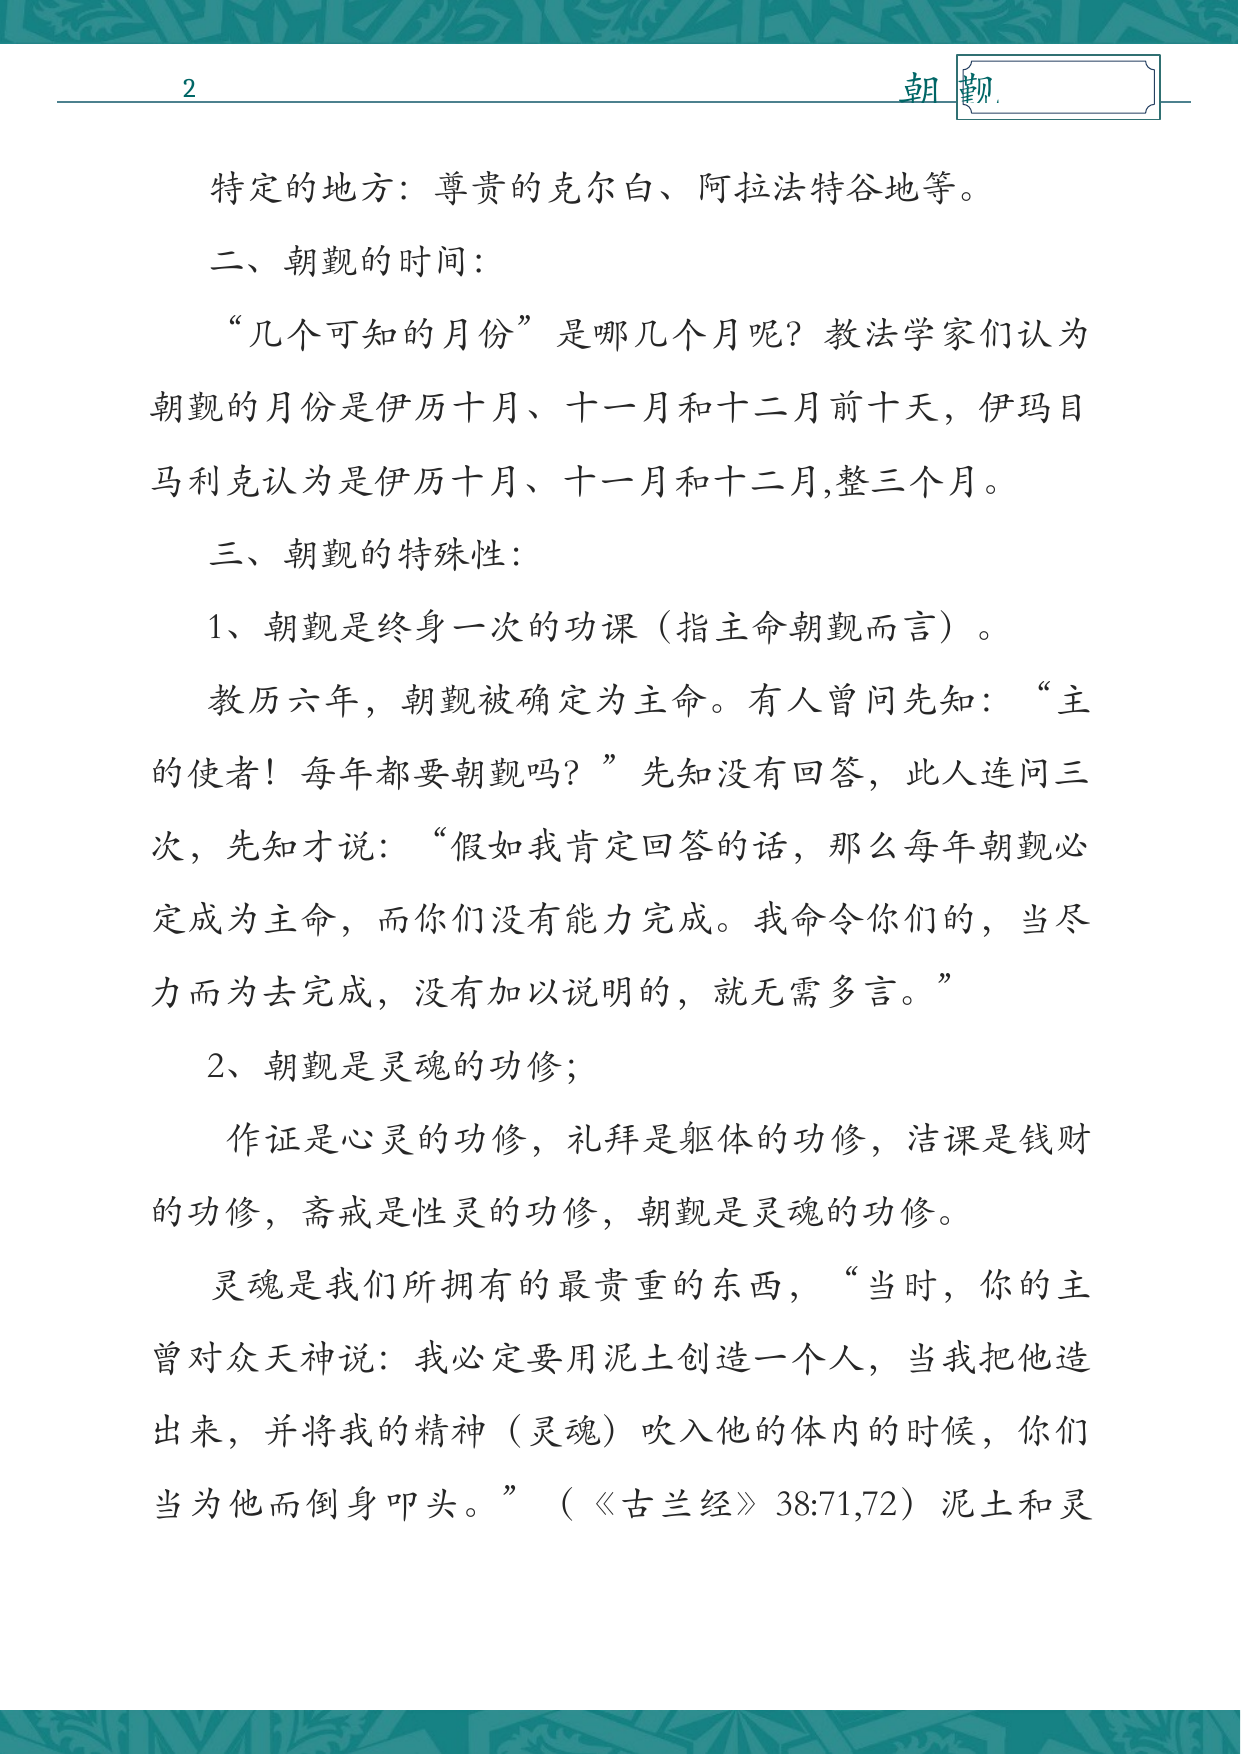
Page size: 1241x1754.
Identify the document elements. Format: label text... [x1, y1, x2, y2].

picture [0, 0, 1238, 44]
text 二、朝觐的时间： [148, 236, 1092, 284]
text “几个可知的月份”是哪几个月呢？教法学家们认为朝觐的月份是伊历十月、十一月和十二月前十天，伊玛目马利克认为是伊历十月、十一月和十二月,整三个月。 [148, 309, 1092, 504]
text 作证是心灵的功修，礼拜是躯体的功修，洁课是钱财的功修，斋戒是性灵的功修，朝觐是灵魂的功修。 [148, 1113, 1092, 1235]
text 教历六年，朝觐被确定为主命。有人曾问先知：“主的使者！每年都要朝觐吗？”先知没有回答，此人连问三次，先知才说：“假如我肯定回答的话，那么每年朝觐必定成为主命，而你们没有能力完成。我命令你们的，当尽力而为去完成，没有加以说明的，就无需多言。” [148, 674, 1092, 1016]
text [148, 1259, 1092, 1527]
text 1、朝觐是终身一次的功课（指主命朝觐而言）。 [148, 601, 1092, 650]
text 三、朝觐的特殊性： [148, 528, 1092, 577]
text 2、朝觐是灵魂的功修； [148, 1040, 1092, 1089]
picture [0, 1710, 1241, 1754]
text 特定的地方：尊贵的克尔白、阿拉法特谷地等。 [148, 162, 1092, 211]
